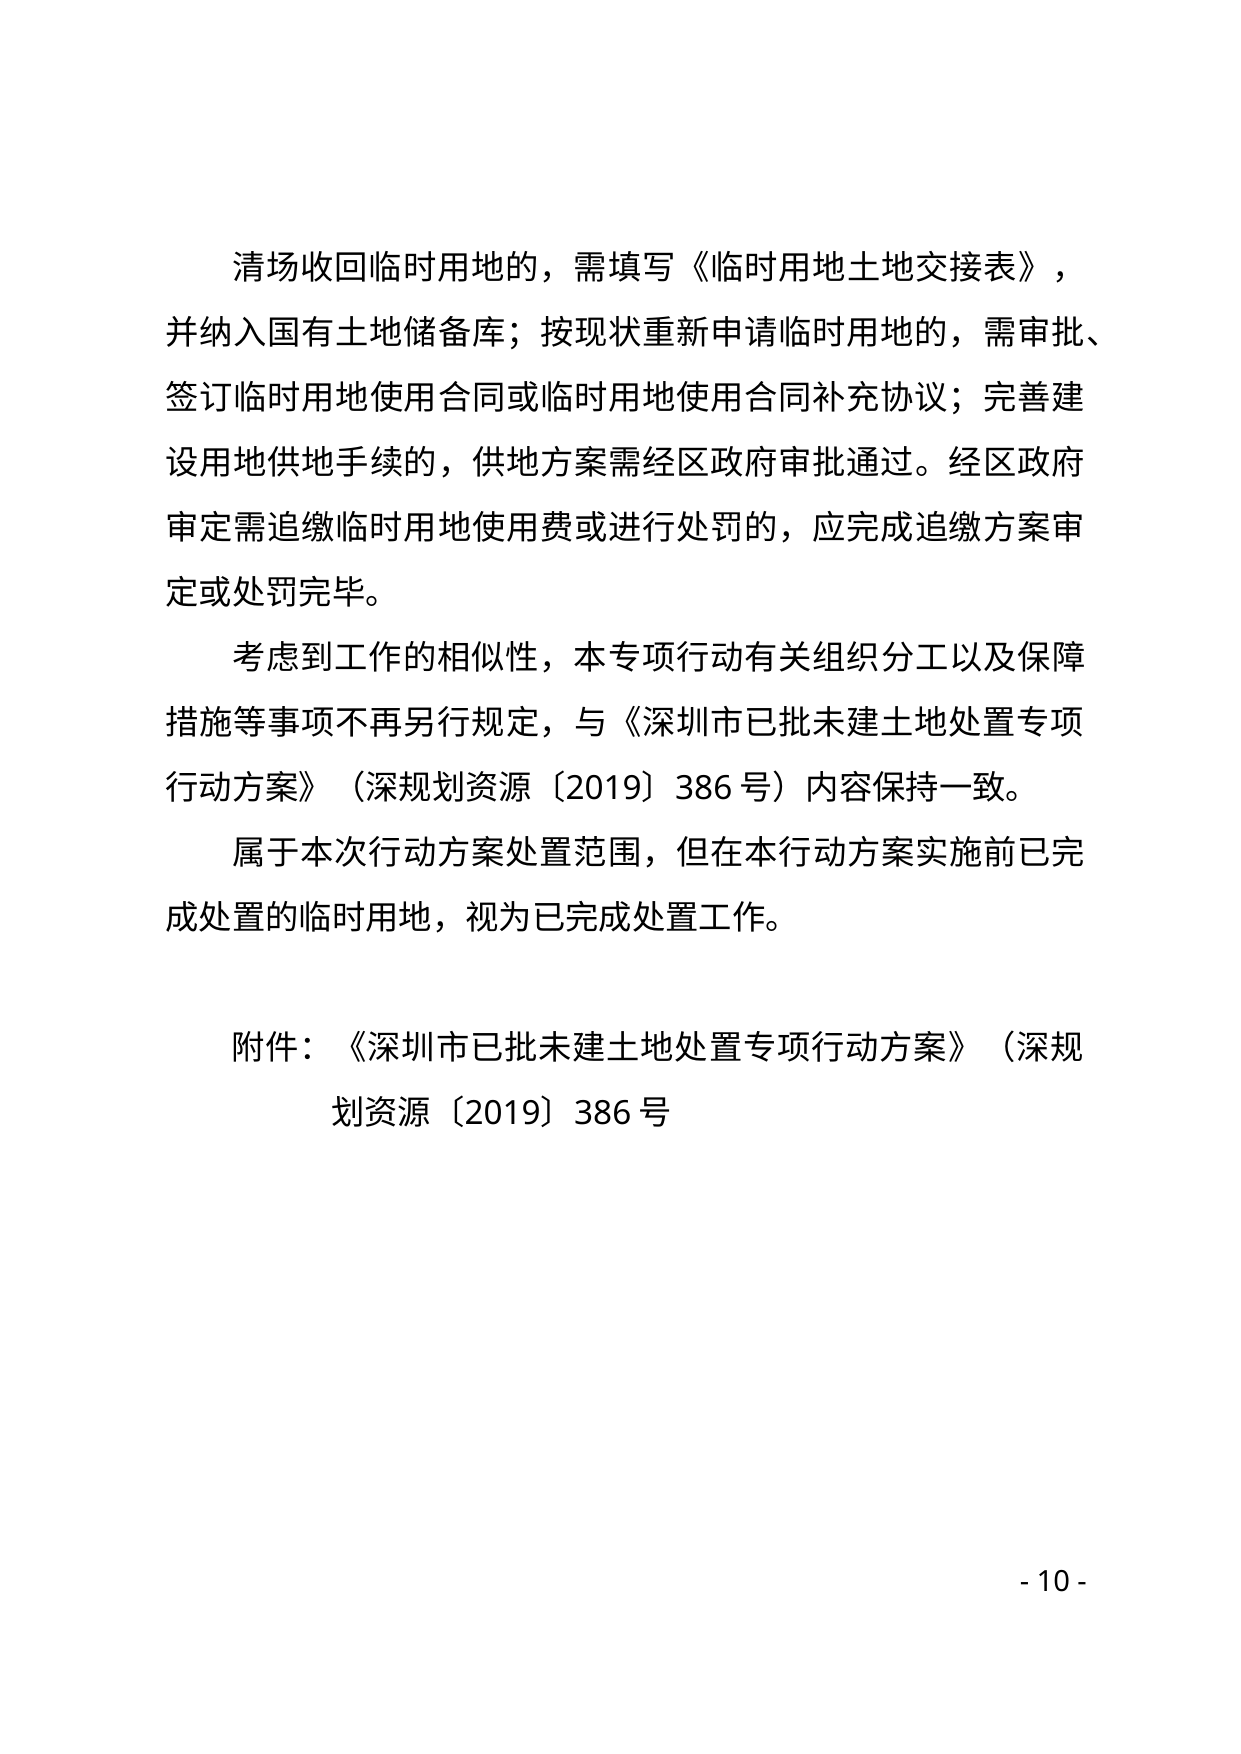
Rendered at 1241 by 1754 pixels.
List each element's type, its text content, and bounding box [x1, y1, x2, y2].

text 考虑到工作的相似性，本专项行动有关组织分工以及保障措施等事项不再另行规定，与《深圳市已批未建土地处置专项行动方案》（深规划资源〔2019〕386号）内容保持一致。 [165, 623, 1087, 818]
text 属于本次行动方案处置范围，但在本行动方案实施前已完成处置的临时用地，视为已完成处置工作。 [165, 818, 1087, 948]
text 附件：《深圳市已批未建土地处置专项行动方案》（深规划资源〔2019〕386号 [231, 1013, 1087, 1143]
text 清场收回临时用地的，需填写《临时用地土地交接表》，并纳入国有土地储备库；按现状重新申请临时用地的，需审批、签订临时用地使用合同或临时用地使用合同补充协议；完善建设用地供地手续的，供地方案需经区政府审批通过。经区政府审定需追缴临时用地使用费或进行处罚的，应完成追缴方案审定或处罚完毕。 [165, 233, 1087, 623]
